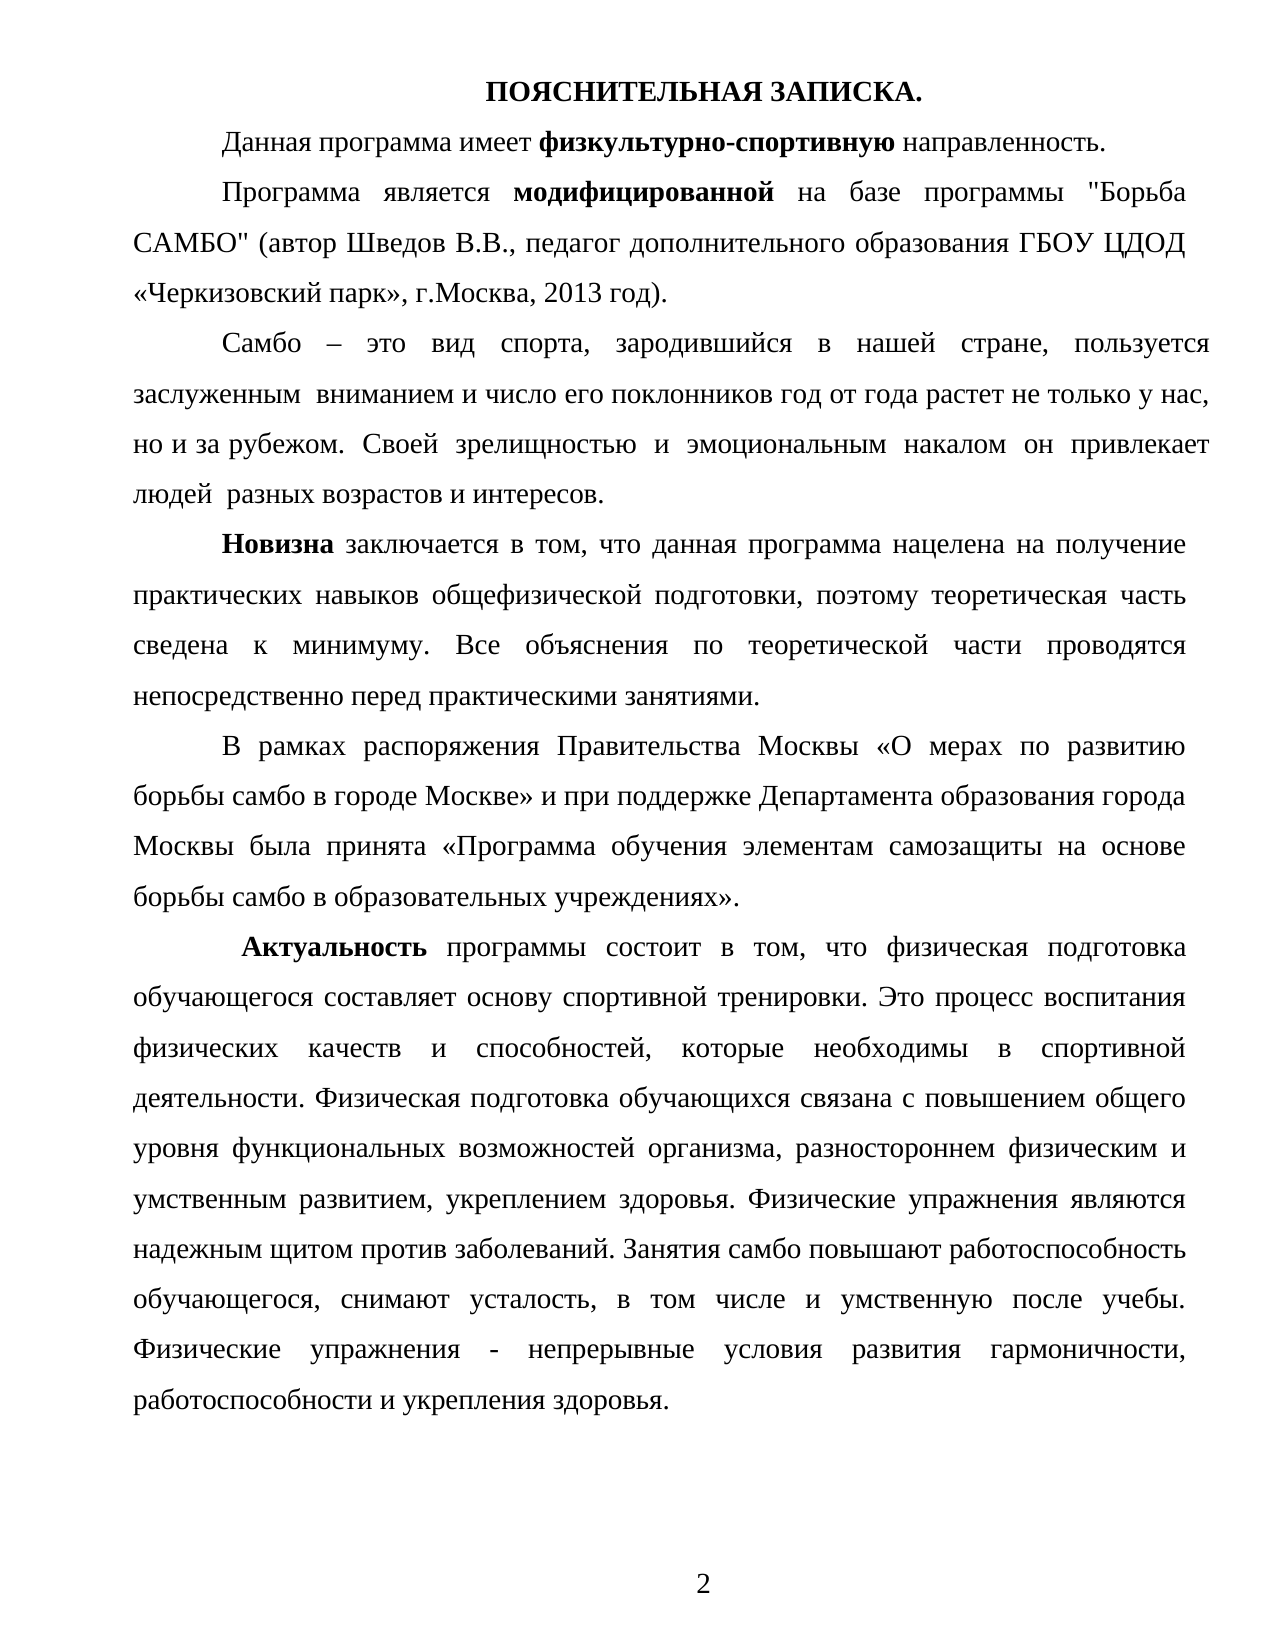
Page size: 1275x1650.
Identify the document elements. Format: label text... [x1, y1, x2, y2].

text Самбо – это вид спорта, зародившийся в нашей стране, пользуется заслуженным вниманием и число его поклонников год от года растет не только у нас, но и за рубежом. Своей зрелищностью и эмоциональным накалом он привлекает людей разных возрастов и интересов. [133, 325, 1211, 510]
text Новизна заключается в том, что данная программа нацелена на получение практических навыков общефизической подготовки, поэтому теоретическая часть сведена к минимуму. Все объяснения по теоретической части проводятся непосредственно перед практическими занятиями. [133, 527, 1186, 711]
text Данная программа имеет физкультурно-спортивную направленность. [133, 124, 1186, 158]
text ПОЯСНИТЕЛЬНАЯ ЗАПИСКА. [133, 74, 1186, 107]
text Программа является модифицированной на базе программы "Борьба САМБО" (автор Шведов В.В., педагог дополнительного образования ГБОУ ЦДОД «Черкизовский парк», г.Москва, 2013 год). [133, 174, 1186, 309]
text В рамках распоряжения Правительства Москвы «О мерах по развитию борьбы самбо в городе Москве» и при поддержке Департамента образования города Москвы была принята «Программа обучения элементам самозащиты на основе борьбы самбо в образовательных учреждениях». [133, 728, 1186, 912]
text Актуальность программы состоит в том, что физическая подготовка обучающегося составляет основу спортивной тренировки. Это процесс воспитания физических качеств и способностей, которые необходимы в спортивной деятельности. Физическая подготовка обучающихся связана с повышением общего уровня функциональных возможностей организма, разностороннем физическим и умственным развитием, укреплением здоровья. Физические упражнения являются надежным щитом против заболеваний. Занятия самбо повышают работоспособность обучающегося, снимают усталость, в том числе и умственную после учебы. Физические упражнения - непрерывные условия развития гармоничности, работоспособности и укрепления здоровья. [133, 929, 1186, 1416]
